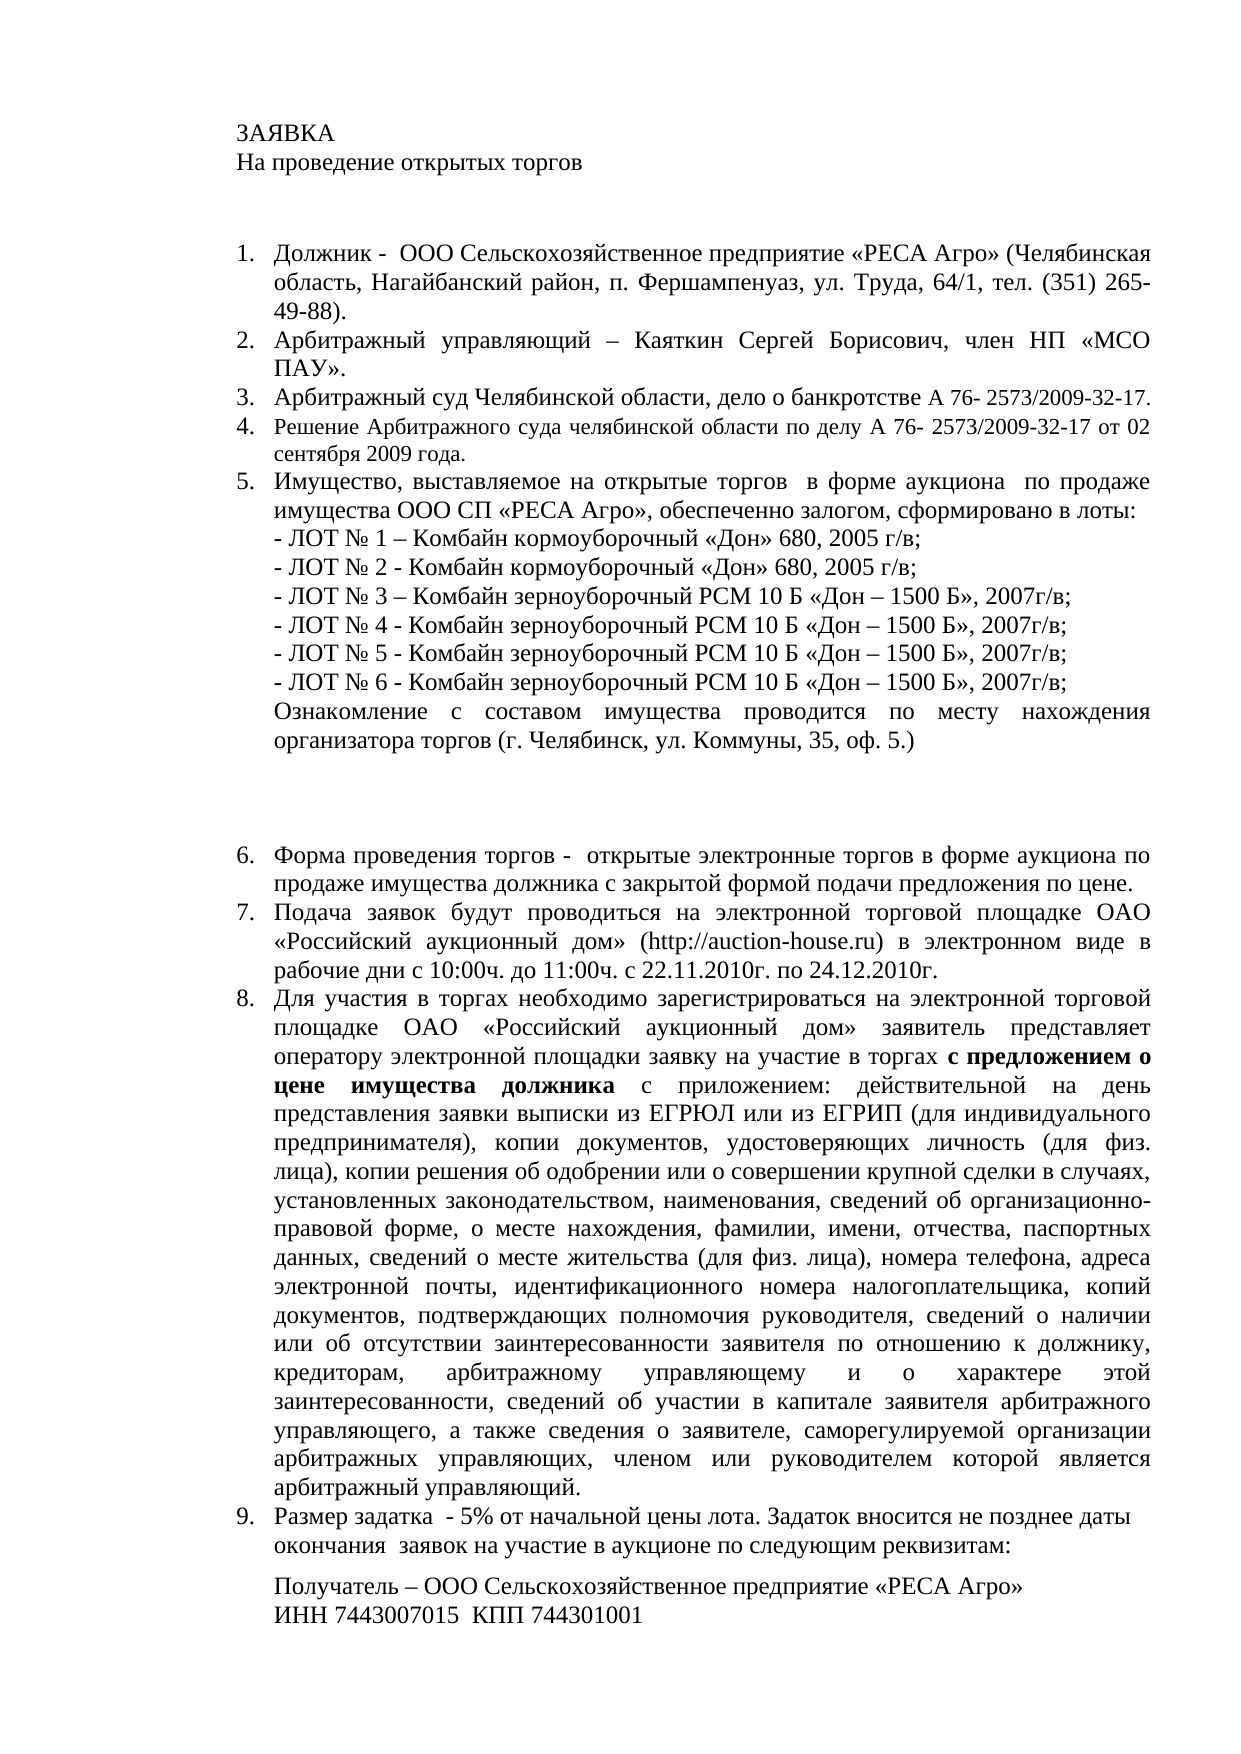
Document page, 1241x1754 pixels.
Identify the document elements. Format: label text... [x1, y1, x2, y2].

list Арбитражный управляющий – Каяткин Сергей Борисович, член НП «МСО ПАУ». [236, 325, 1152, 382]
list Для участия в торгах необходимо зарегистрироваться на электронной торговой площадке ОАО «Российский аукционный дом» заявитель представляет оператору электронной площадки заявку на участие в торгах с предложением о цене имущества должника с приложением: действительной на день представления заявки выписки из ЕГРЮЛ или из ЕГРИП (для индивидуального предпринимателя), копии документов, удостоверяющих личность (для физ. лица), копии решения об одобрении или о совершении крупной сделки в случаях, установленных законодательством, наименования, сведений об организационно-правовой форме, о месте нахождения, фамилии, имени, отчества, паспортных данных, сведений о месте жительства (для физ. лица), номера телефона, адреса электронной почты, идентификационного номера налогоплательщика, копий документов, подтверждающих полномочия руководителя, сведений о наличии или об отсутствии заинтересованности заявителя по отношению к должнику, кредиторам, арбитражному управляющему и о характере этой заинтересованности, сведений об участии в капитале заявителя арбитражного управляющего, а также сведения о заявителе, саморегулируемой организации арбитражных управляющих, членом или руководителем которой является арбитражный управляющий. [236, 983, 1152, 1501]
text ИНН 7443007015 КПП 744301001 [200, 1600, 1152, 1628]
list Подача заявок будут проводиться на электронной торговой площадке ОАО «Российский аукционный дом» (http://auction-house.ru) в электронном виде в рабочие дни с 10:00ч. до 11:00ч. с 22.11.2010г. по 24.12.2010г. [236, 897, 1152, 983]
list - ЛОТ № 6 - Комбайн зерноуборочный РСМ 10 Б «Дон – 1500 Б», 2007г/в; [274, 667, 1152, 696]
text ЗАЯВКА [177, 118, 1202, 147]
list - ЛОТ № 4 - Комбайн зерноуборочный РСМ 10 Б «Дон – 1500 Б», 2007г/в; [274, 610, 1152, 638]
list Решение Арбитражного суда челябинской области по делу А 76- 2573/2009-32-17 от 02 сентября 2009 года. [236, 411, 1152, 466]
list Арбитражный суд Челябинской области, дело о банкротстве А 76- 2573/2009-32-17. [236, 382, 1152, 411]
list Размер задатка - 5% от начальной цены лота. Задаток вносится не позднее даты окончания заявок на участие в аукционе по следующим реквизитам: [236, 1501, 1152, 1558]
text На проведение открытых торгов [177, 147, 1202, 176]
list Должник - ООО Сельскохозяйственное предприятие «РЕСА Агро» (Челябинская область, Нагайбанский район, п. Фершампенуаз, ул. Труда, 64/1, тел. (351) 265-49-88). [236, 238, 1152, 325]
list - ЛОТ № 3 – Комбайн зерноуборочный РСМ 10 Б «Дон – 1500 Б», 2007г/в; [274, 581, 1152, 610]
list - ЛОТ № 2 - Комбайн кормоуборочный «Дон» 680, 2005 г/в; [274, 552, 1152, 581]
list Ознакомление с составом имущества проводится по месту нахождения организатора торгов (г. Челябинск, ул. Коммуны, 35, оф. 5.) [274, 696, 1152, 753]
list - ЛОТ № 1 – Комбайн кормоуборочный «Дон» 680, 2005 г/в; [274, 523, 1152, 552]
list - ЛОТ № 5 - Комбайн зерноуборочный РСМ 10 Б «Дон – 1500 Б», 2007г/в; [274, 638, 1152, 667]
list Имущество, выставляемое на открытые торгов в форме аукциона по продаже имущества ООО СП «РЕСА Агро», обеспеченно залогом, сформировано в лоты: [236, 466, 1152, 523]
text Получатель – ООО Сельскохозяйственное предприятие «РЕСА Агро» [274, 1571, 1152, 1600]
list Форма проведения торгов - открытые электронные торгов в форме аукциона по продаже имущества должника с закрытой формой подачи предложения по цене. [236, 840, 1152, 897]
